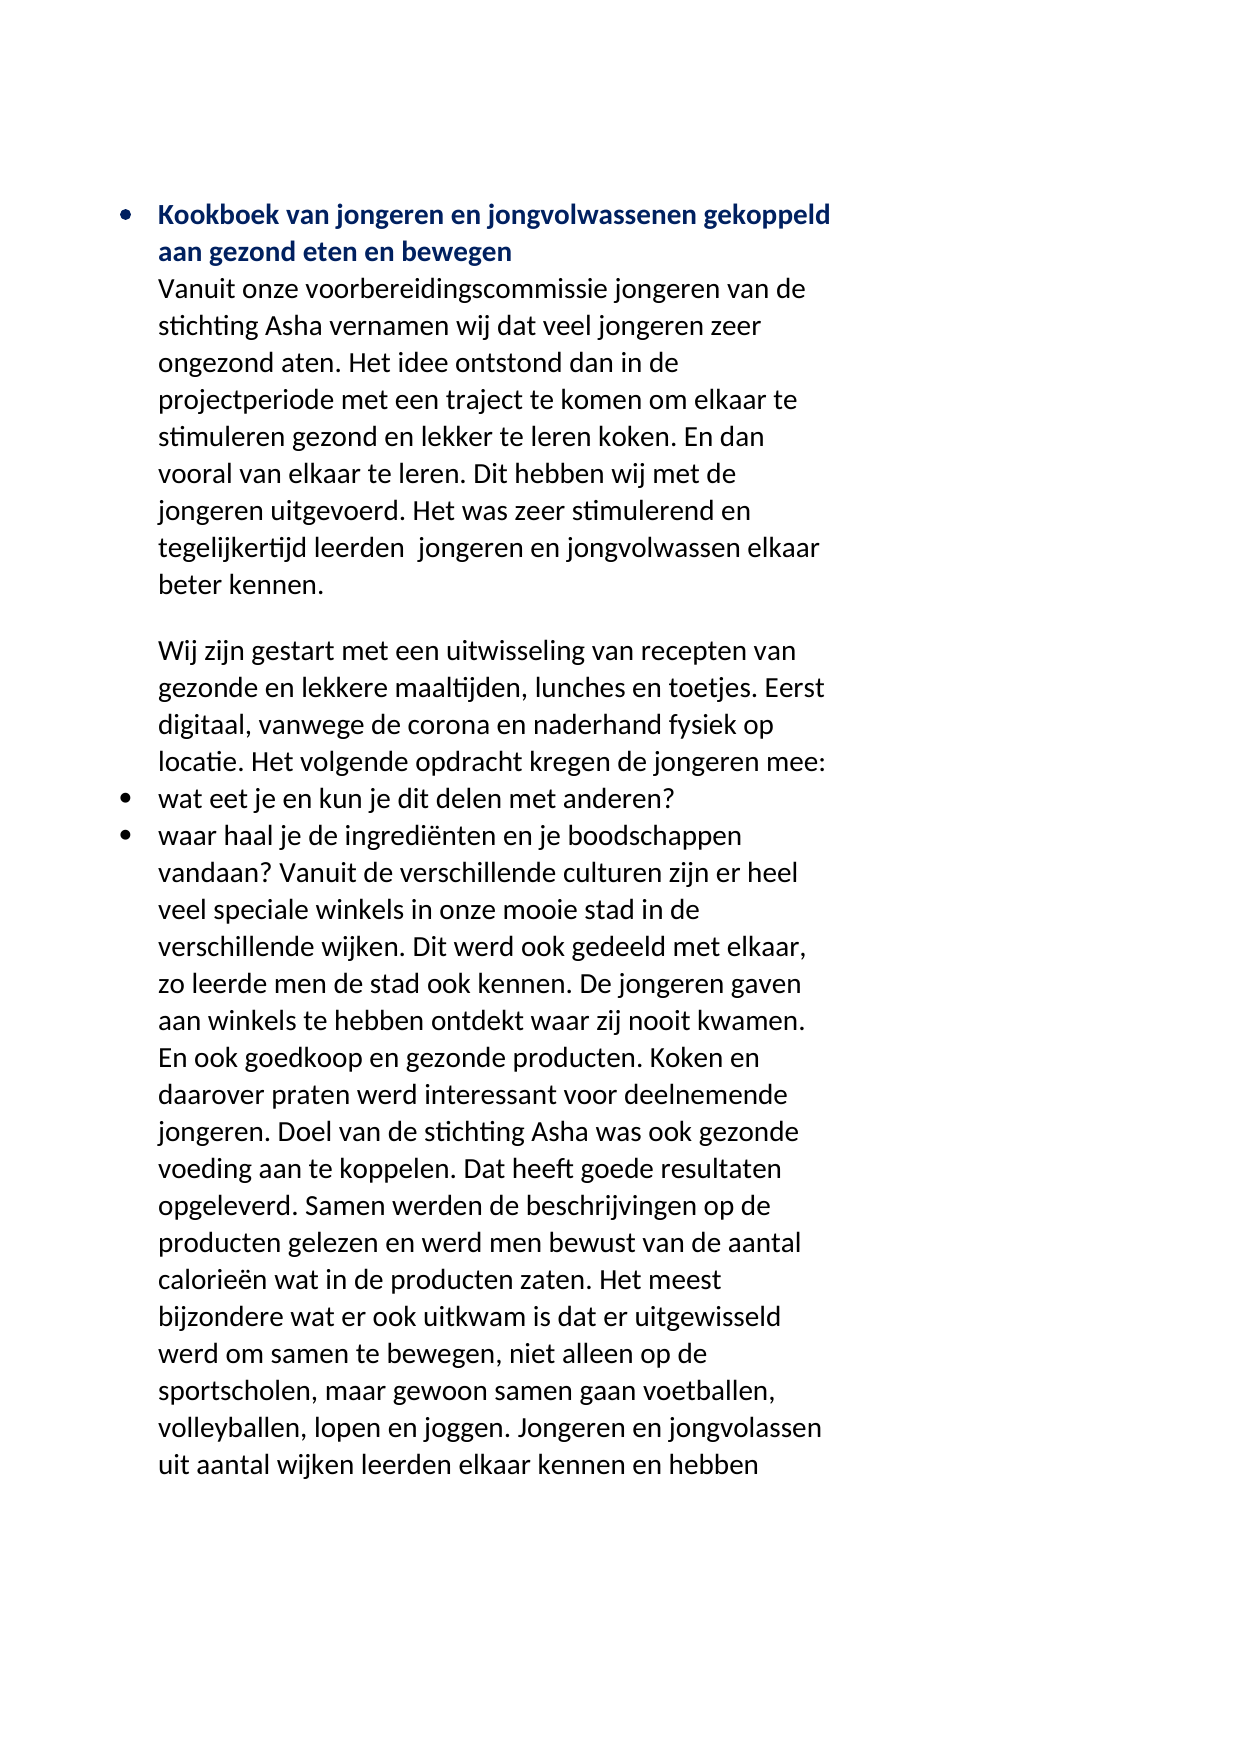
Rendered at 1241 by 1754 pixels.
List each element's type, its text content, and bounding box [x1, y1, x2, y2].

list Vanuit onze voorbereidingscommissie jongeren van de stichting Asha vernamen wij dat veel jongeren zeer ongezond aten. Het idee ontstond dan in de projectperiode met een traject te komen om elkaar te stimuleren gezond en lekker te leren koken. En dan vooral van elkaar te leren. Dit hebben wij met de jongeren uitgevoerd. Het was zeer stimulerend en tegelijkertijd leerden jongeren en jongvolwassen elkaar beter kennen. [158, 270, 833, 602]
list Wij zijn gestart met een uitwisseling van recepten van gezonde en lekkere maaltijden, lunches en toetjes. Eerst digitaal, vanwege de corona en naderhand fysiek op locatie. Het volgende opdracht kregen de jongeren mee: [158, 632, 833, 779]
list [120, 817, 833, 1481]
list wat eet je en kun je dit delen met anderen? [120, 780, 833, 816]
list Kookboek van jongeren en jongvolwassenen gekoppeld aan gezond eten en bewegen [120, 196, 833, 269]
